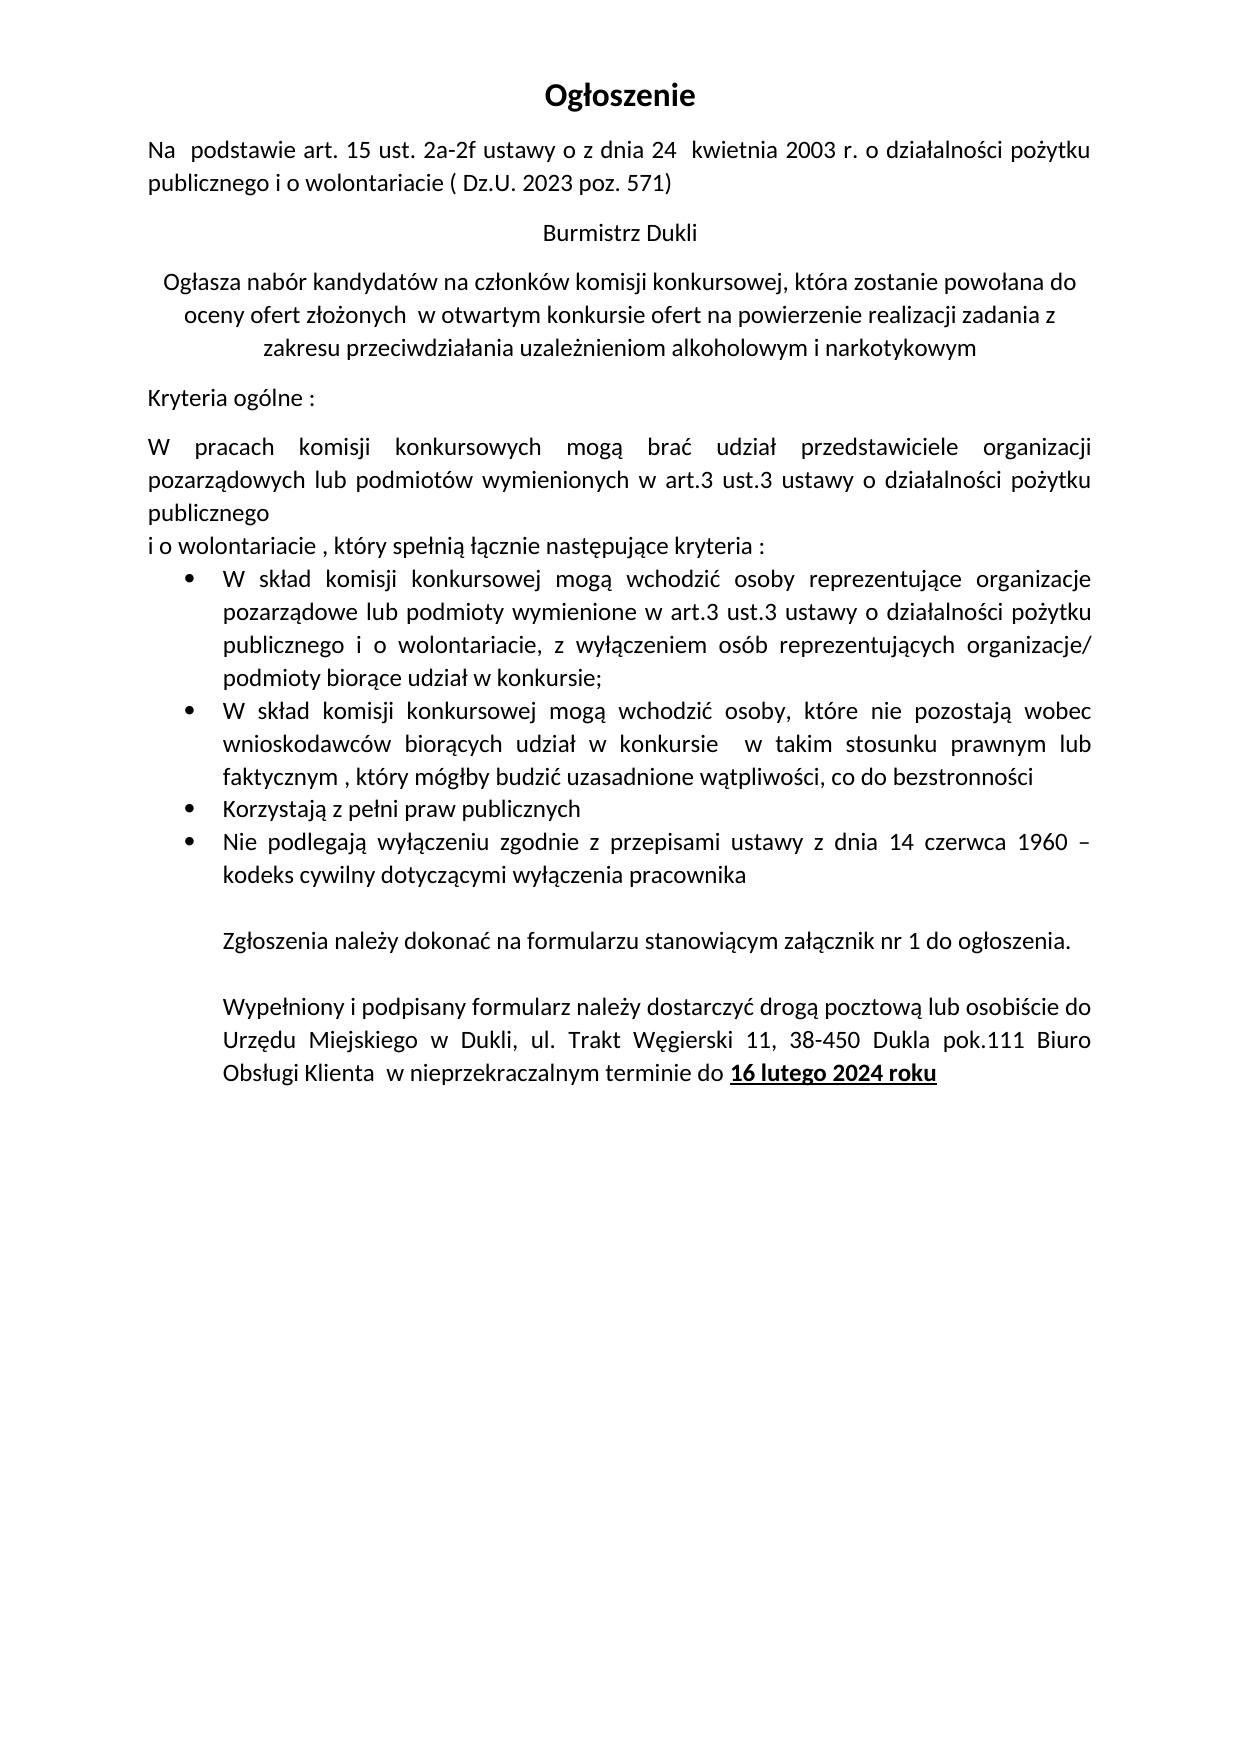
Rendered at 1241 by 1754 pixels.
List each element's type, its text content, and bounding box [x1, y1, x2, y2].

text Na podstawie art. 15 ust. 2a-2f ustawy o z dnia 24 kwietnia 2003 r. o działalności pożytku publicznego i o wolontariacie ( Dz.U. 2023 poz. 571) [148, 134, 1093, 198]
list W skład komisji konkursowej mogą wchodzić osoby reprezentujące organizacje pozarządowe lub podmioty wymienione w art.3 ust.3 ustawy o działalności pożytku publicznego i o wolontariacie, z wyłączeniem osób reprezentujących organizacje/ podmioty biorące udział w konkursie; [185, 563, 1093, 692]
list Zgłoszenia należy dokonać na formularzu stanowiącym załącznik nr 1 do ogłoszenia. [223, 925, 1093, 956]
text Ogłasza nabór kandydatów na członków komisji konkursowej, która zostanie powołana do oceny ofert złożonych w otwartym konkursie ofert na powierzenie realizacji zadania z zakresu przeciwdziałania uzależnieniom alkoholowym i narkotykowym [148, 267, 1093, 363]
text Burmistrz Dukli [148, 217, 1093, 247]
list W skład komisji konkursowej mogą wchodzić osoby, które nie pozostają wobec wnioskodawców biorących udział w konkursie w takim stosunku prawnym lub faktycznym , który mógłby budzić uzasadnione wątpliwości, co do bezstronności [185, 695, 1093, 791]
list Nie podlegają wyłączeniu zgodnie z przepisami ustawy z dnia 14 czerwca 1960 –kodeks cywilny dotyczącymi wyłączenia pracownika [185, 827, 1093, 890]
text Ogłoszenie [148, 74, 1093, 114]
list Korzystają z pełni praw publicznych [185, 794, 1093, 824]
text Kryteria ogólne : [148, 382, 1093, 412]
list W pracach komisji konkursowych mogą brać udział przedstawiciele organizacji pozarządowych lub podmiotów wymienionych w art.3 ust.3 ustawy o działalności pożytku publicznego i o wolontariacie , który spełnią łącznie następujące kryteria : [148, 432, 1093, 561]
list Wypełniony i podpisany formularz należy dostarczyć drogą pocztową lub osobiście do Urzędu Miejskiego w Dukli, ul. Trakt Węgierski 11, 38-450 Dukla pok.111 Biuro Obsługi Klienta w nieprzekraczalnym terminie do 16 lutego 2024 roku [223, 991, 1093, 1087]
